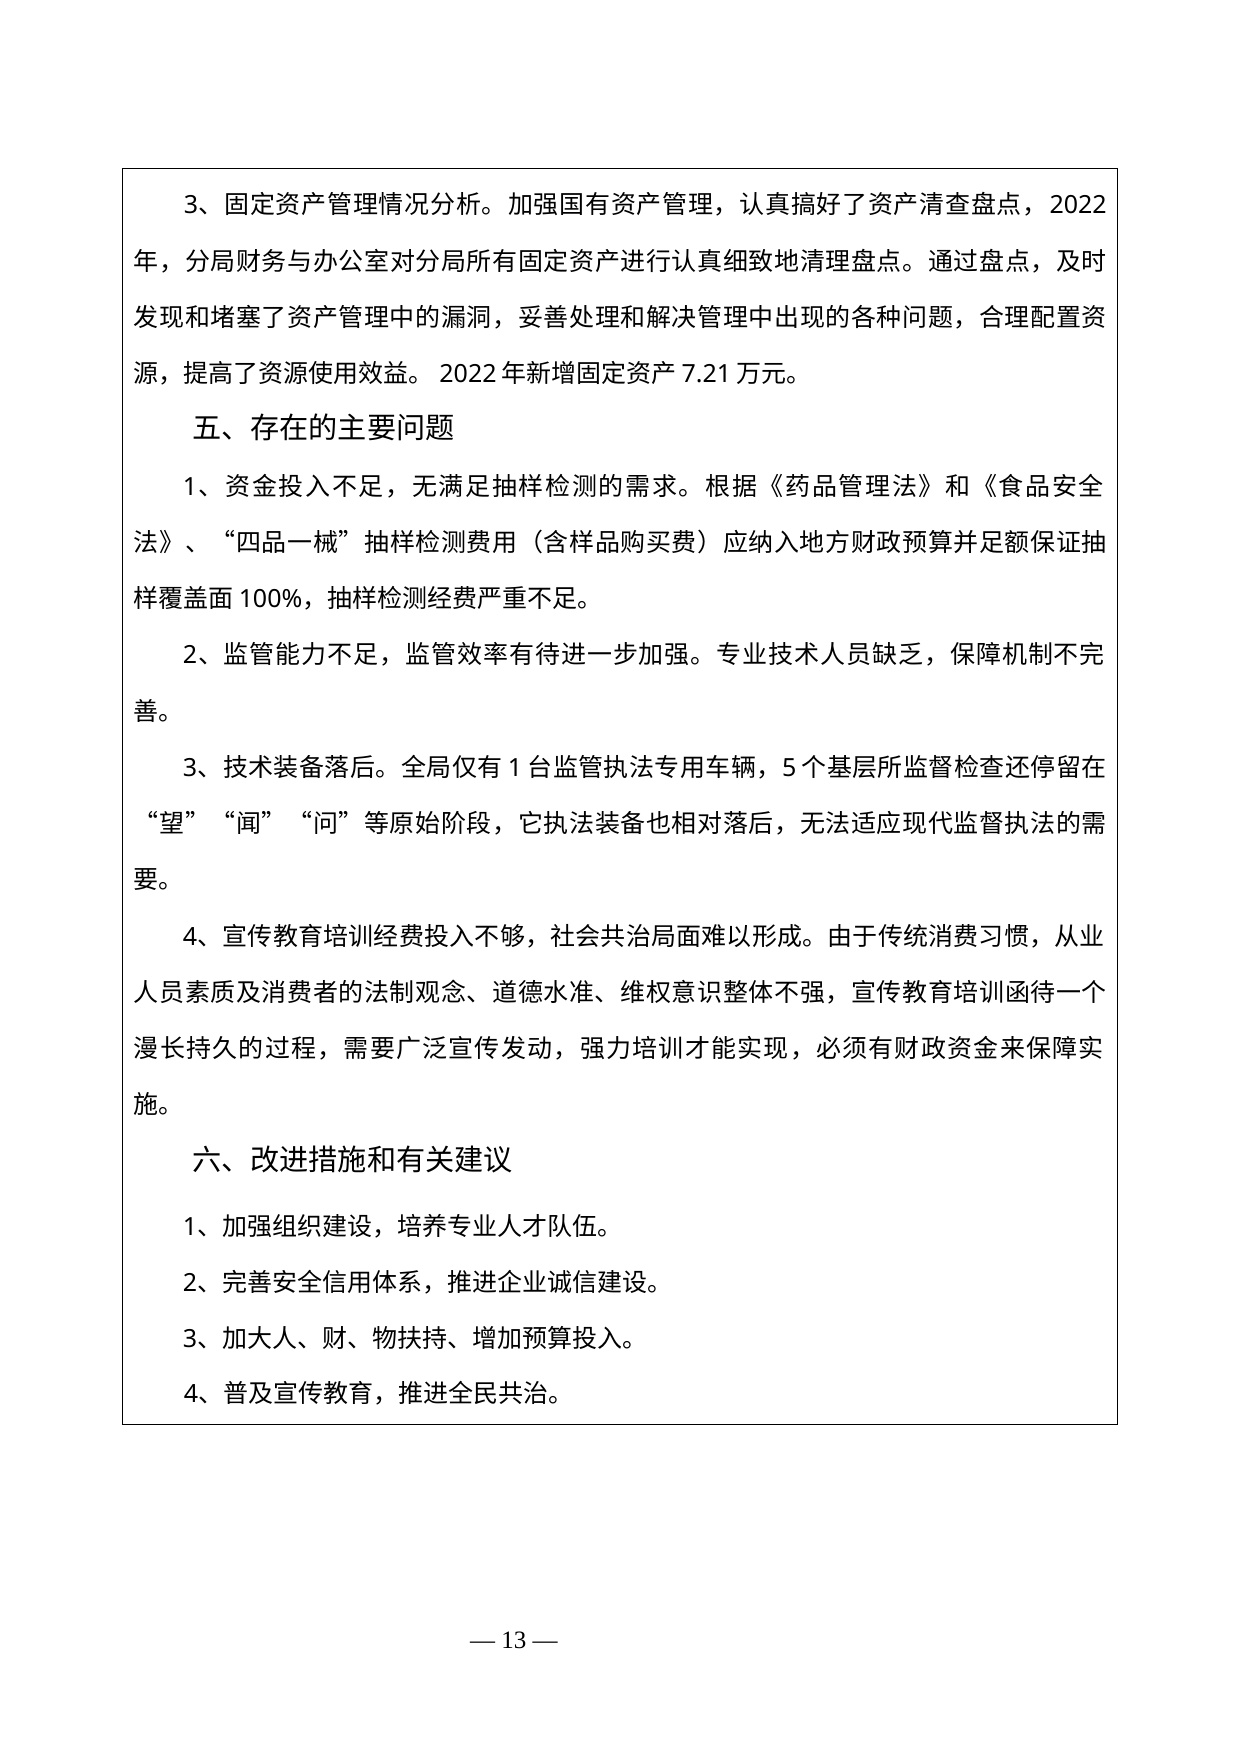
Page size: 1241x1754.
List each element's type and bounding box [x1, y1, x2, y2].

table_header [123, 169, 1117, 1424]
